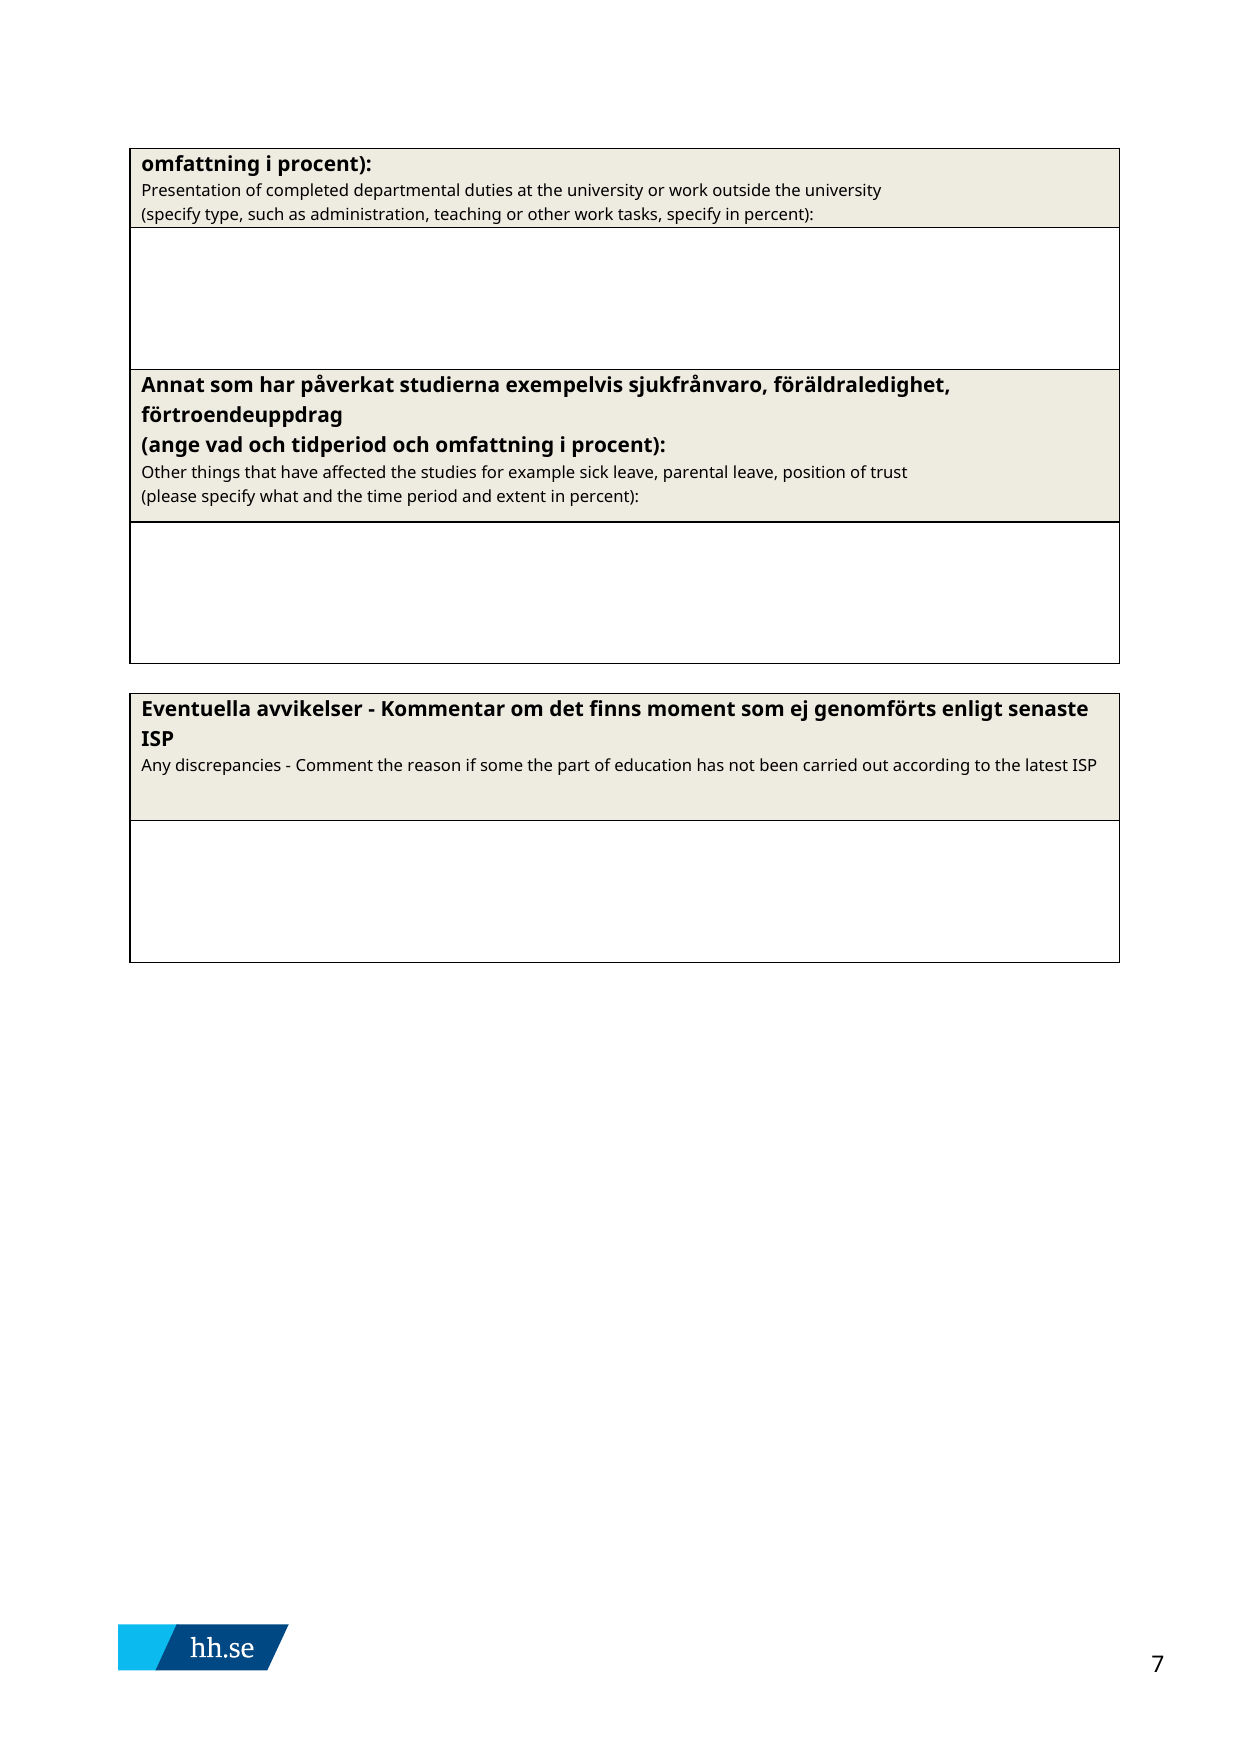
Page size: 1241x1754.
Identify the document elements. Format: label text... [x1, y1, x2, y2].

table_cell Annat som har påverkat studierna exempelvis sjukfrånvaro, föräldraledighet, förtroendeuppdrag (ange vad och tidperiod och omfattning i procent): Other things that have affected the studies for example sick leave, parental leave, position of trust (please specify what and the time period and extent in percent): [131, 370, 1119, 521]
table_header Eventuella avvikelser - Kommentar om det finns moment som ej genomförts enligt senaste ISP Any discrepancies - Comment the reason if some the part of education has not been carried out according to the latest ISP [131, 694, 1119, 820]
table_cell [131, 821, 1119, 962]
table_cell [131, 228, 1119, 369]
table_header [131, 149, 1119, 227]
table_cell [131, 523, 1119, 663]
